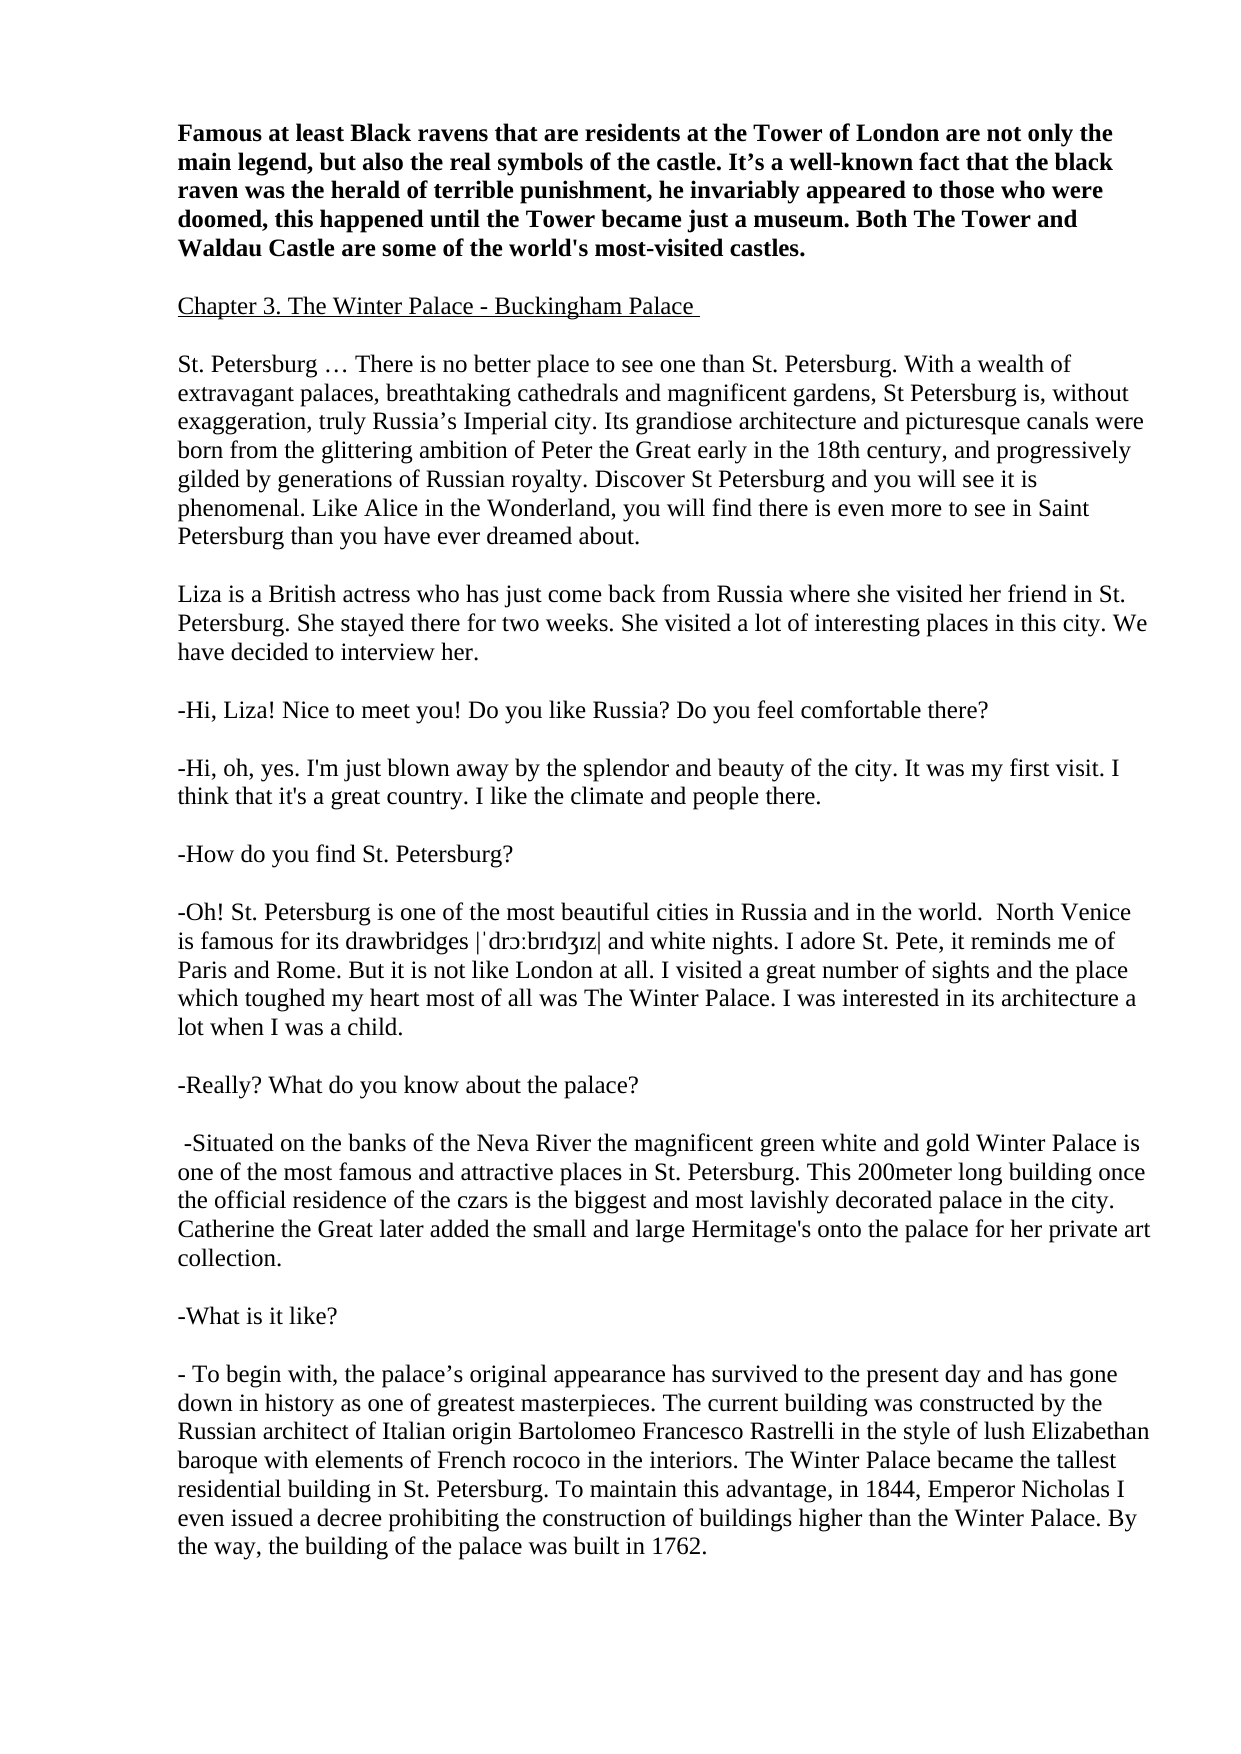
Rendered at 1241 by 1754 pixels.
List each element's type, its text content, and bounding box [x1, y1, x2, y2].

text Liza is a British actress who has just come back from Russia where she visited her friend in St. Petersburg. She stayed there for two weeks. She visited a lot of interesting places in this city. We have decided to interview her. [177, 579, 1152, 666]
text -Oh! St. Petersburg is one of the most beautiful cities in Russia and in the world. North Venice is famous for its drawbridges |ˈdrɔːbrɪdʒɪz| and white nights. I adore St. Pete, it reminds me of Paris and Rome. But it is not like London at all. I visited a great number of sights and the place which toughed my heart most of all was The Winter Palace. I was interested in its architecture a lot when I was a child. [177, 897, 1152, 1041]
text -How do you find St. Petersburg? [177, 839, 1152, 868]
text - To begin with, the palace’s original appearance has survived to the present day and has gone down in history as one of greatest masterpieces. The current building was constructed by the Russian architect of Italian origin Bartolomeo Francesco Rastrelli in the style of lush Elizabethan baroque with elements of French rococo in the interiors. The Winter Palace became the tallest residential building in St. Petersburg. To maintain this advantage, in 1844, Emperor Nicholas I even issued a decree prohibiting the construction of buildings higher than the Winter Palace. By the way, the building of the palace was built in 1762. [177, 1359, 1152, 1560]
text -Hi, Liza! Nice to meet you! Do you like Russia? Do you feel comfortable there? [177, 695, 1152, 723]
text Famous at least Black ravens that are residents at the Tower of London are not only the main legend, but also the real symbols of the castle. It’s a well-known fact that the black raven was the herald of terrible punishment, he invariably appeared to those who were doomed, this happened until the Tower became just a museum. Both The Tower and Waldau Castle are some of the world's most-visited castles. [177, 118, 1152, 262]
text -Hi, oh, yes. I'm just blown away by the splendor and beauty of the city. It was my first visit. I think that it's a great country. I like the climate and people there. [177, 753, 1152, 810]
text St. Petersburg … There is no better place to see one than St. Petersburg. With a wealth of extravagant palaces, breathtaking cathedrals and magnificent gardens, St Petersburg is, without exaggeration, truly Russia’s Imperial city. Its grandiose architecture and picturesque canals were born from the glittering ambition of Peter the Great early in the 18th century, and progressively gilded by generations of Russian royalty. Discover St Petersburg and you will see it is phenomenal. Like Alice in the Wonderland, you will find there is even more to see in Saint Petersburg than you have ever dreamed about. [177, 349, 1152, 550]
text Chapter 3. The Winter Palace - Buckingham Palace [177, 291, 1152, 320]
text -What is it like? [177, 1301, 1152, 1330]
text -Really? What do you know about the palace? [177, 1070, 1152, 1099]
text -Situated on the banks of the Neva River the magnificent green white and gold Winter Palace is one of the most famous and attractive places in St. Petersburg. This 200meter long building once the official residence of the czars is the biggest and most lavishly decorated palace in the city. Catherine the Great later added the small and large Hermitage's onto the palace for her private art collection. [177, 1128, 1152, 1272]
